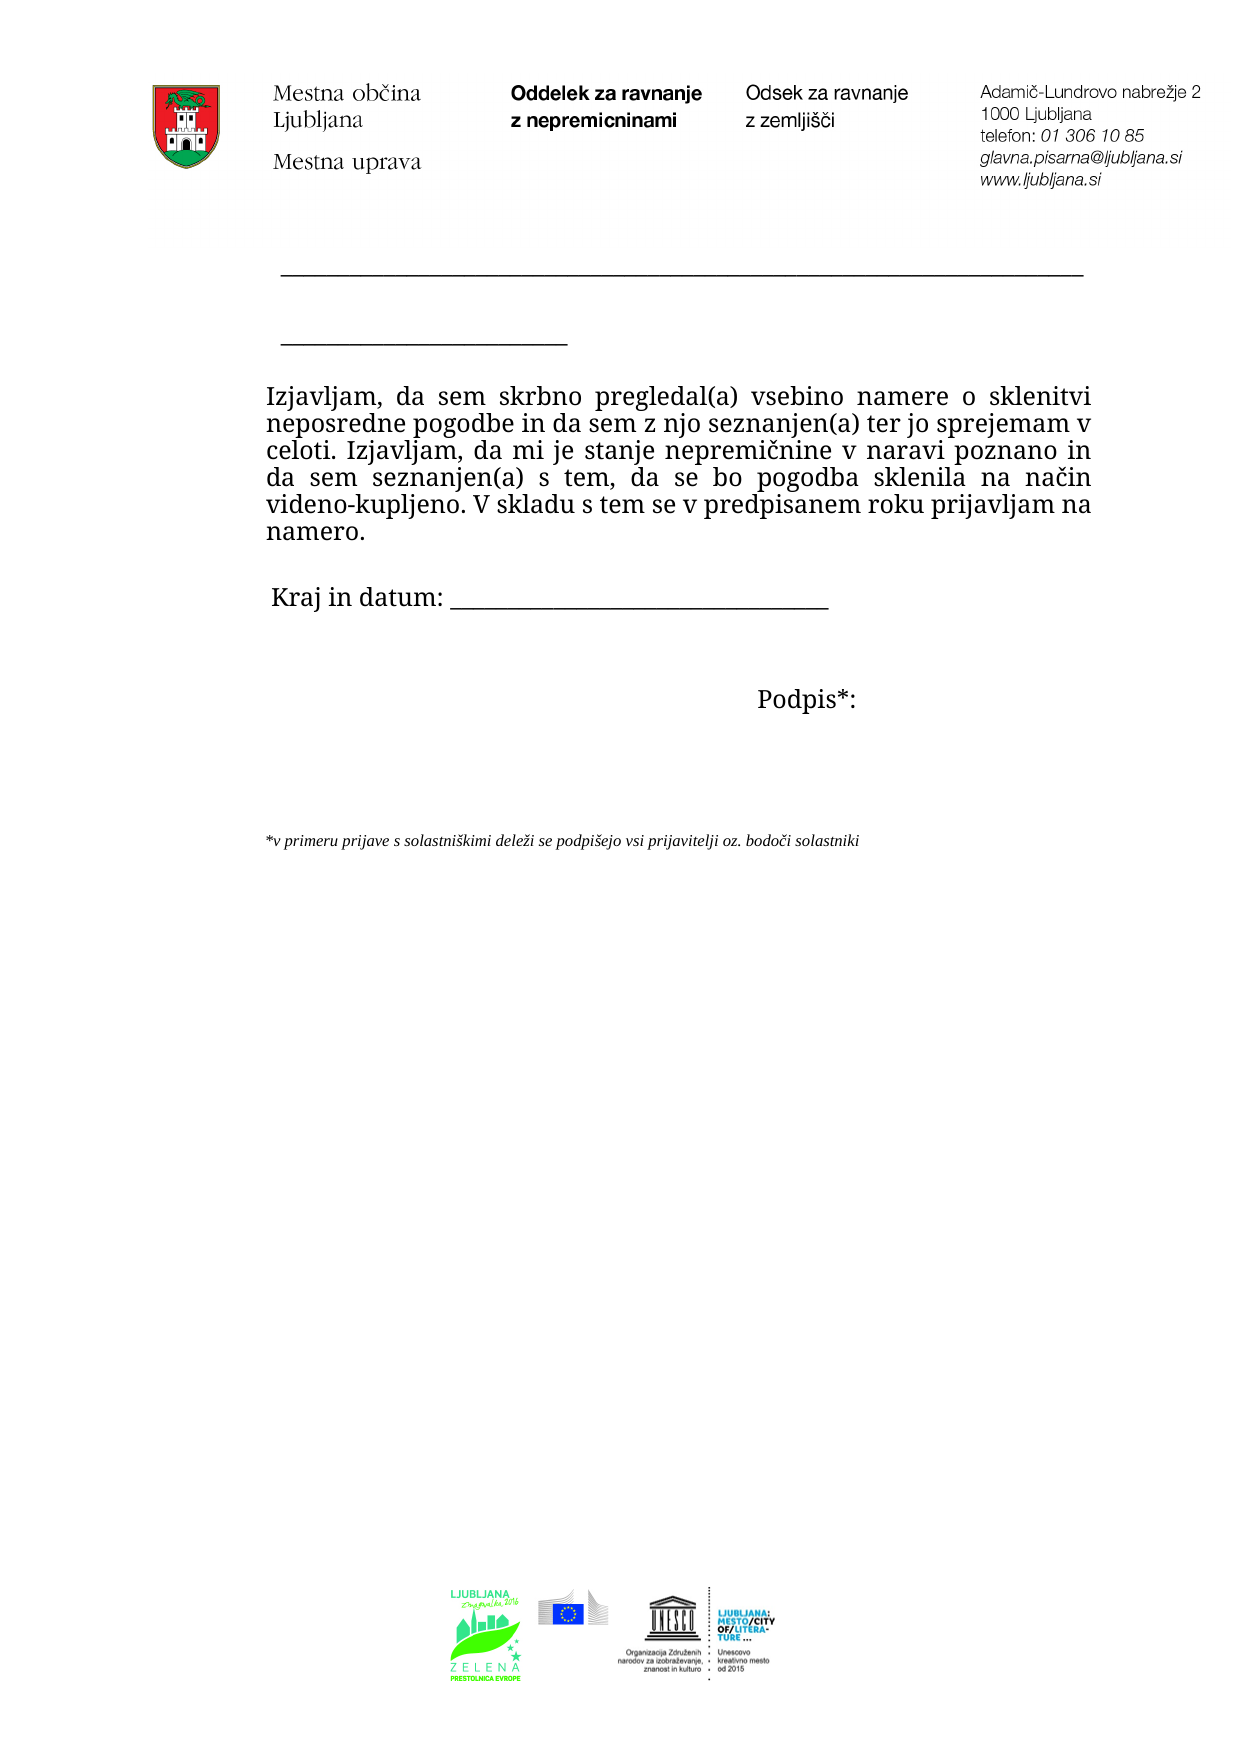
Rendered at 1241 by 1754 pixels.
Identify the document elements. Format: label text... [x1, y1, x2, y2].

picture [147, 73, 1232, 248]
text Izjavljam, da sem skrbno pregledal(a) vsebino namere o sklenitvi neposredne pogodbe in da sem z njo seznanjen(a) ter jo sprejemam v celoti. Izjavljam, da mi je stanje nepremičnine v naravi poznano in da sem seznanjen(a) s tem, da se bo pogodba sklenila na način videno-kupljeno. V skladu s tem se v predpisanem roku prijavljam na namero. [266, 383, 1093, 546]
text Podpis*: [148, 682, 1093, 716]
picture [450, 1586, 790, 1681]
text Kraj in datum: _________________________________ [148, 580, 1093, 614]
text *v primeru prijave s solastniškimi deleži se podpišejo vsi prijavitelji oz. bodoči solastniki [264, 831, 1093, 850]
